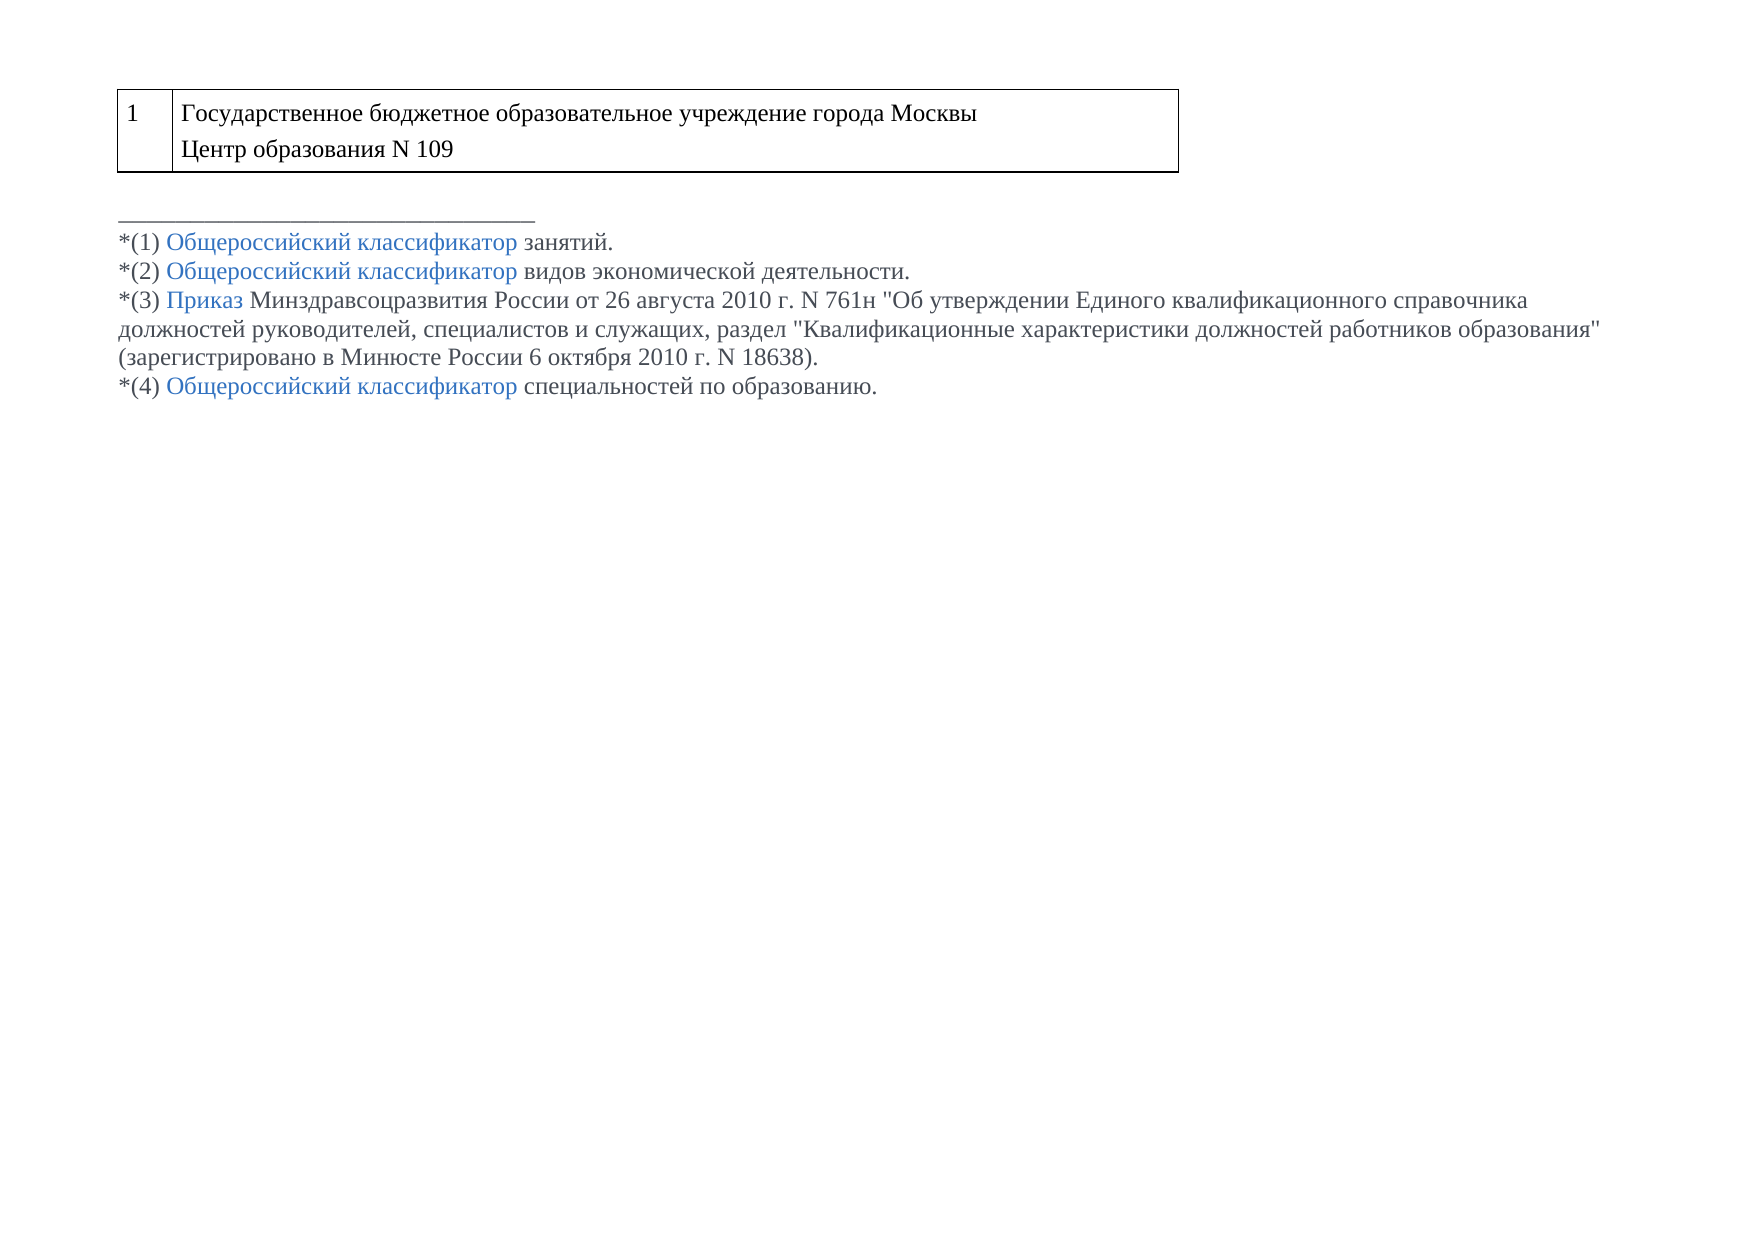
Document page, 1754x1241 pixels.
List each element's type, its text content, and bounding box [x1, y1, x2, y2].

text *(1) Общероссийский классификатор занятий. [118, 227, 1636, 256]
table_header Государственное бюджетное образовательное учреждение города Москвы Центр образования N 109 [173, 90, 1178, 171]
text *(3) Приказ Минздравсоцразвития России от 26 августа 2010 г. N 761н "Об утверждении Единого квалификационного справочника должностей руководителей, специалистов и служащих, раздел "Квалификационные характеристики должностей работников образования" (зарегистрировано в Минюсте России 6 октября 2010 г. N 18638). [118, 285, 1636, 371]
text *(2) Общероссийский классификатор видов экономической деятельности. [118, 256, 1636, 285]
text _____________________________ [118, 200, 1636, 227]
table_header 1 [118, 90, 172, 171]
text *(4) Общероссийский классификатор специальностей по образованию. [118, 371, 1636, 400]
